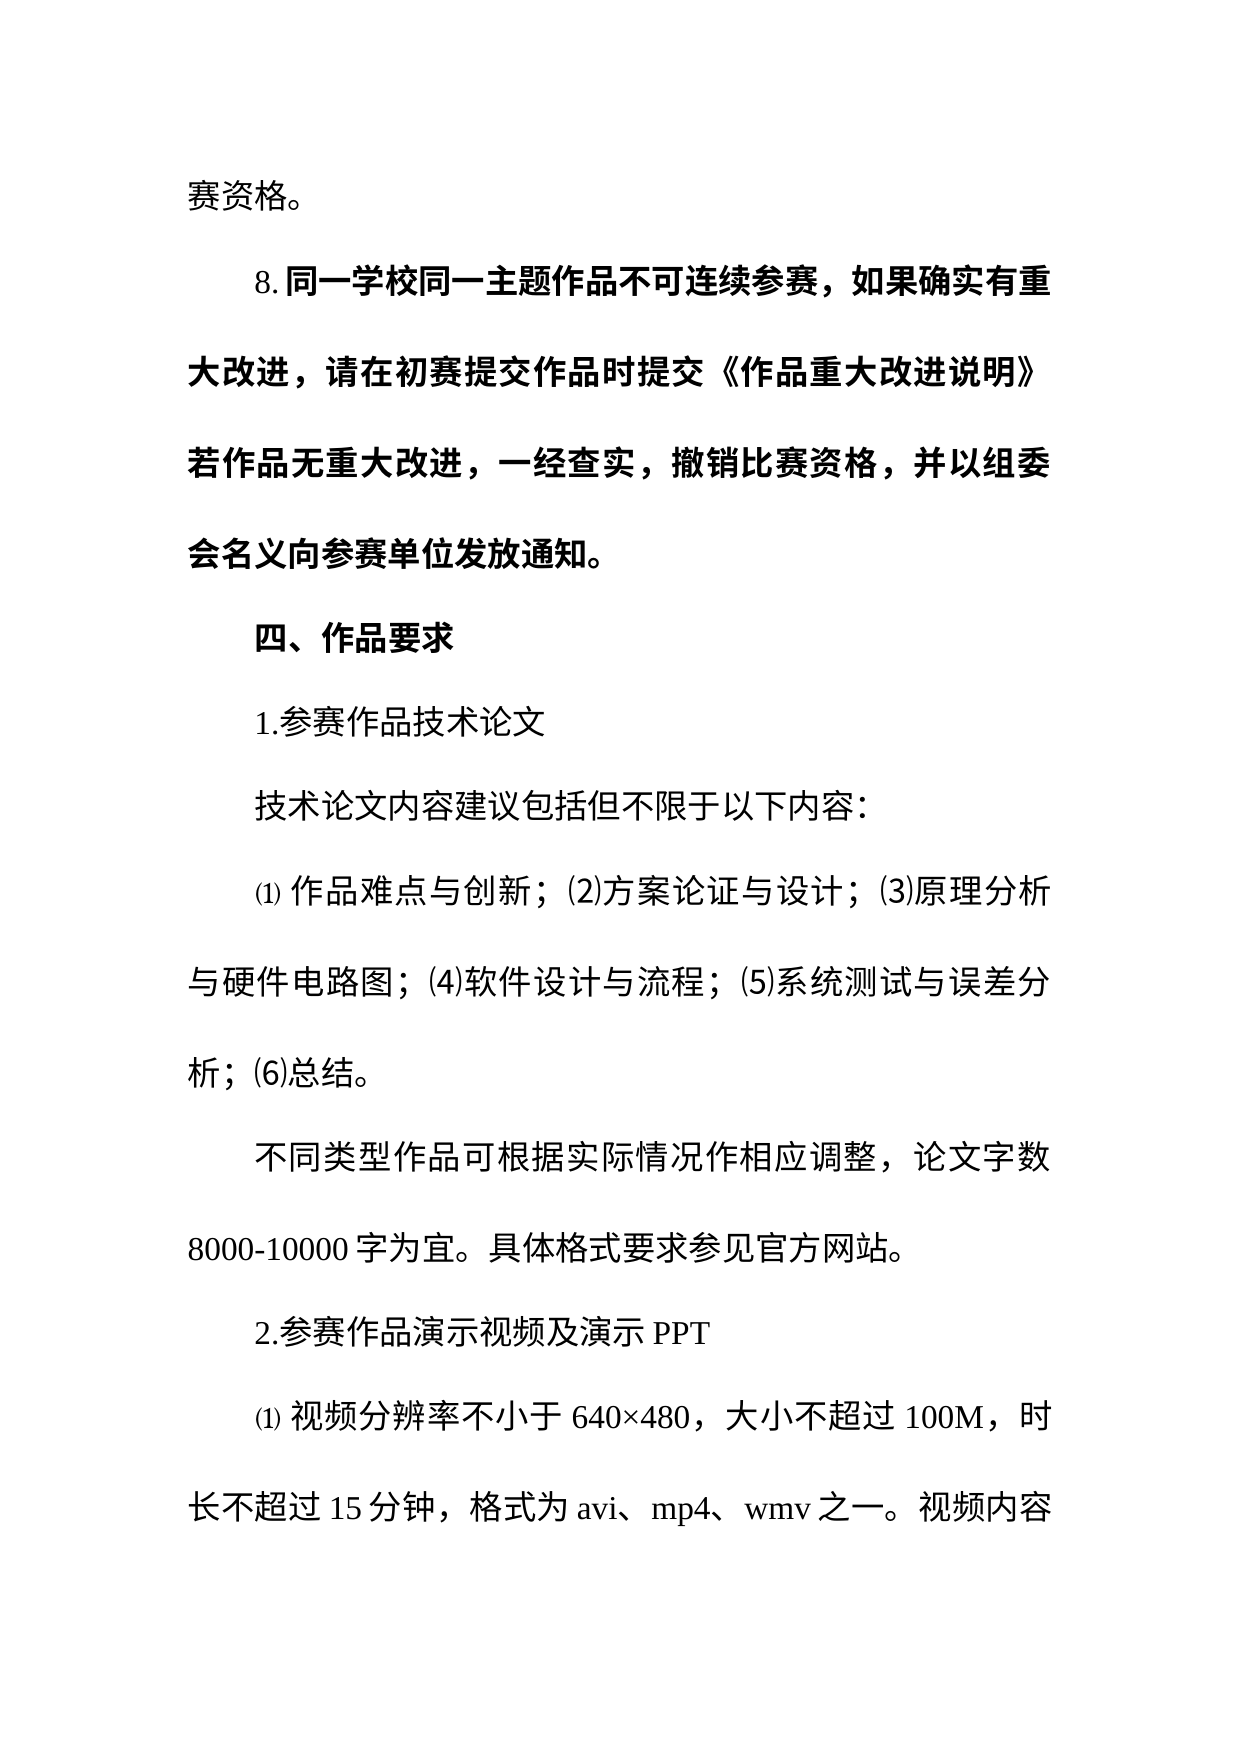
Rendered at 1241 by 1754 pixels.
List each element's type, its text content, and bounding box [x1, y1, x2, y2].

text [187, 1382, 1053, 1538]
text 四、作品要求 [187, 603, 1053, 668]
text 2.参赛作品演示视频及演示PPT [187, 1297, 1053, 1362]
text 1.参赛作品技术论文 [187, 688, 1053, 753]
text 技术论文内容建议包括但不限于以下内容： [187, 772, 1053, 837]
text 8. 同一学校同一主题作品不可连续参赛，如果确实有重大改进，请在初赛提交作品时提交《作品重大改进说明》。若作品无重大改进，一经查实，撤销比赛资格，并以组委会名义向参赛单位发放通知。 [187, 246, 1053, 584]
text 不同类型作品可根据实际情况作相应调整，论文字数8000-10000字为宜。具体格式要求参见官方网站。 [187, 1122, 1053, 1278]
text ⑴作品难点与创新；⑵方案论证与设计；⑶原理分析与硬件电路图；⑷软件设计与流程；⑸系统测试与误差分析；⑹总结。 [187, 856, 1053, 1103]
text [187, 162, 1053, 227]
